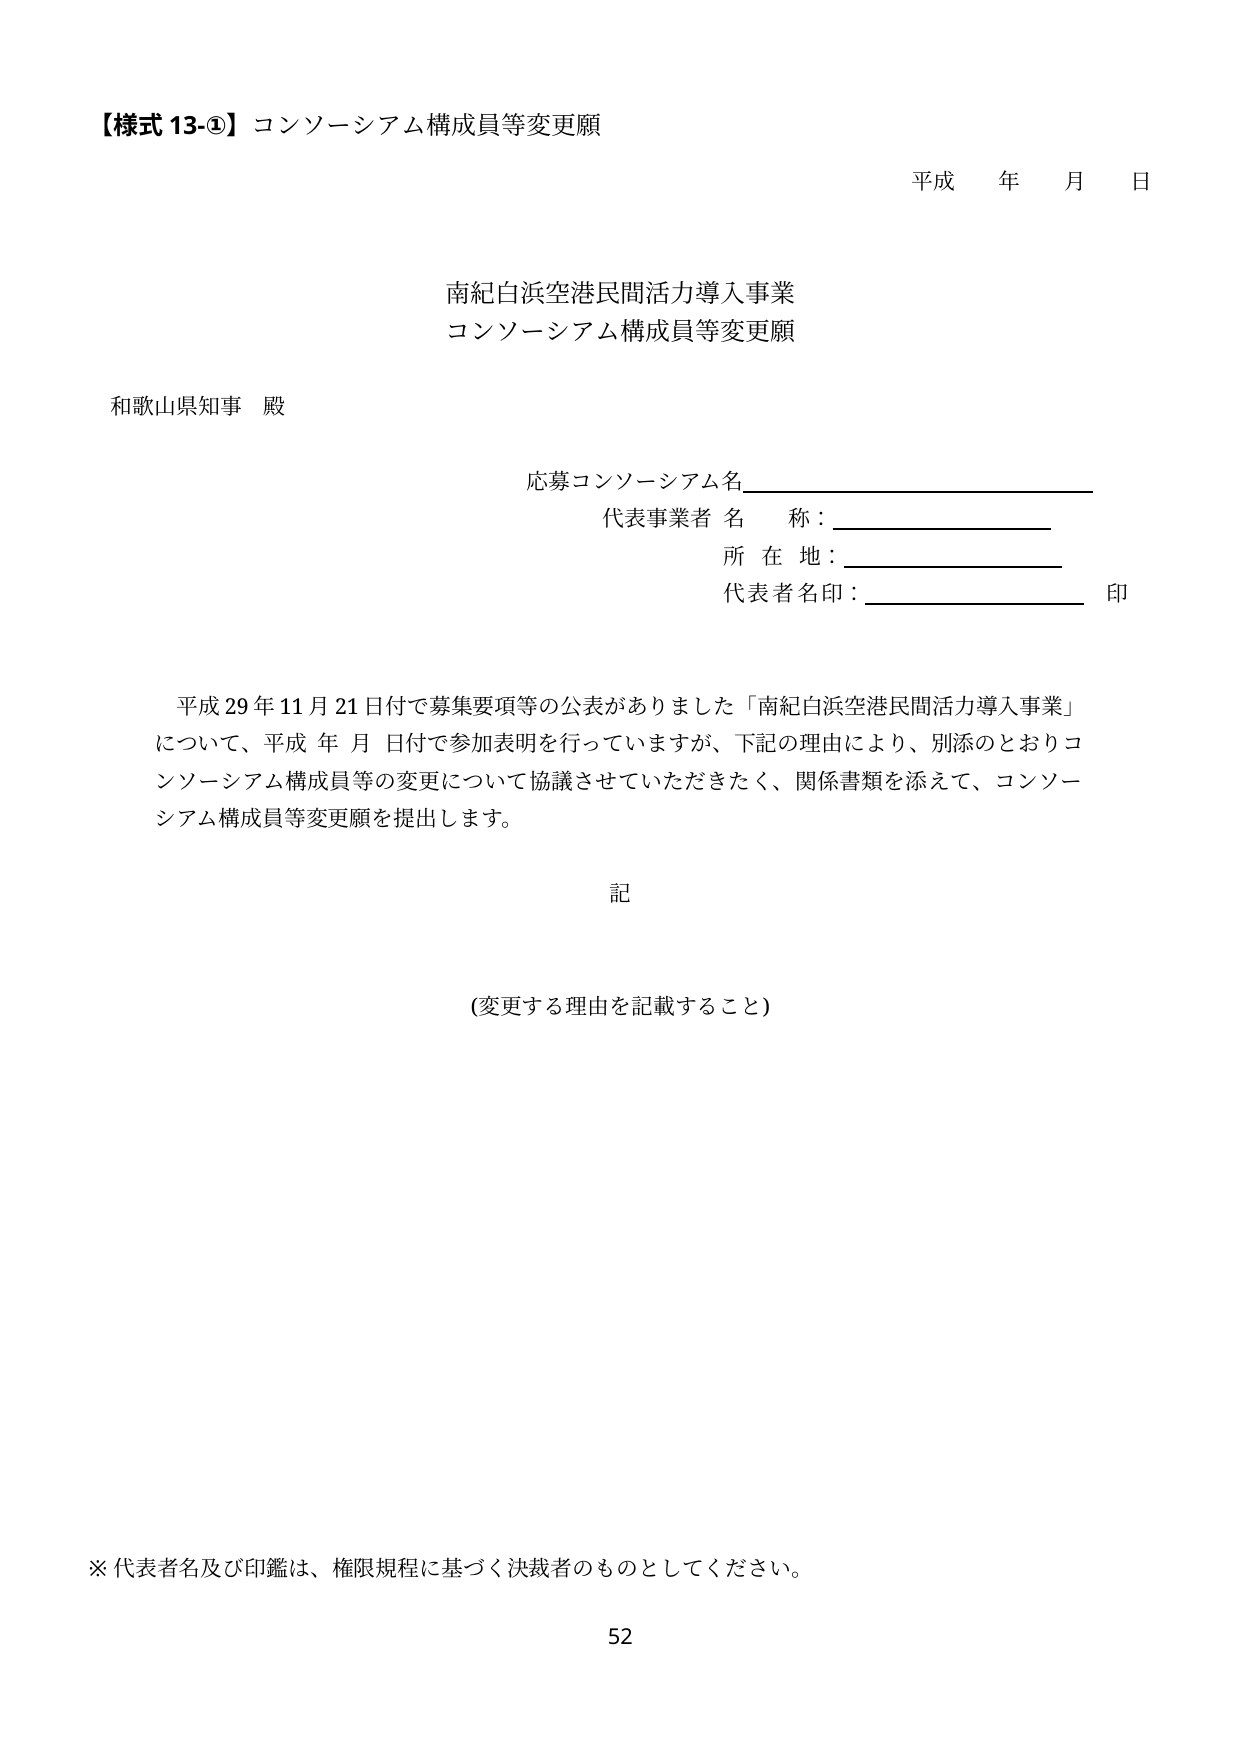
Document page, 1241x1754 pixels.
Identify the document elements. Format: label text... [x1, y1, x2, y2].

subtitle 記 [89, 873, 1152, 911]
text (変更する理由を記載すること) [89, 986, 1152, 1023]
text 平成29年11月21日付で募集要項等の公表がありました「南紀白浜空港民間活力導入事業」について、平成 年 月 日付で参加表明を行っていますが、下記の理由により、別添のとおりコンソーシアム構成員等の変更について協議させていただきたく、関係書類を添えて、コンソーシアム構成員等変更願を提出します。 [154, 686, 1086, 836]
subtitle 【様式13-①】コンソーシアム構成員等変更願 [89, 105, 1152, 142]
text 南紀白浜空港民間活力導入事業 [89, 273, 1152, 311]
text 和歌山県知事 殿 [89, 386, 1152, 423]
text 所在地： [603, 536, 1152, 573]
text ※ 代表者名及び印鑑は、権限規程に基づく決裁者のものとしてください。 [89, 1548, 1152, 1586]
text 代表事業者 名称： [603, 498, 1152, 536]
text コンソーシアム構成員等変更願 [89, 311, 1152, 348]
text 平成 年 月 日 [89, 161, 1152, 198]
text 代表者名印： 印 [603, 573, 1152, 611]
text 応募コンソーシアム名 [89, 461, 1152, 498]
